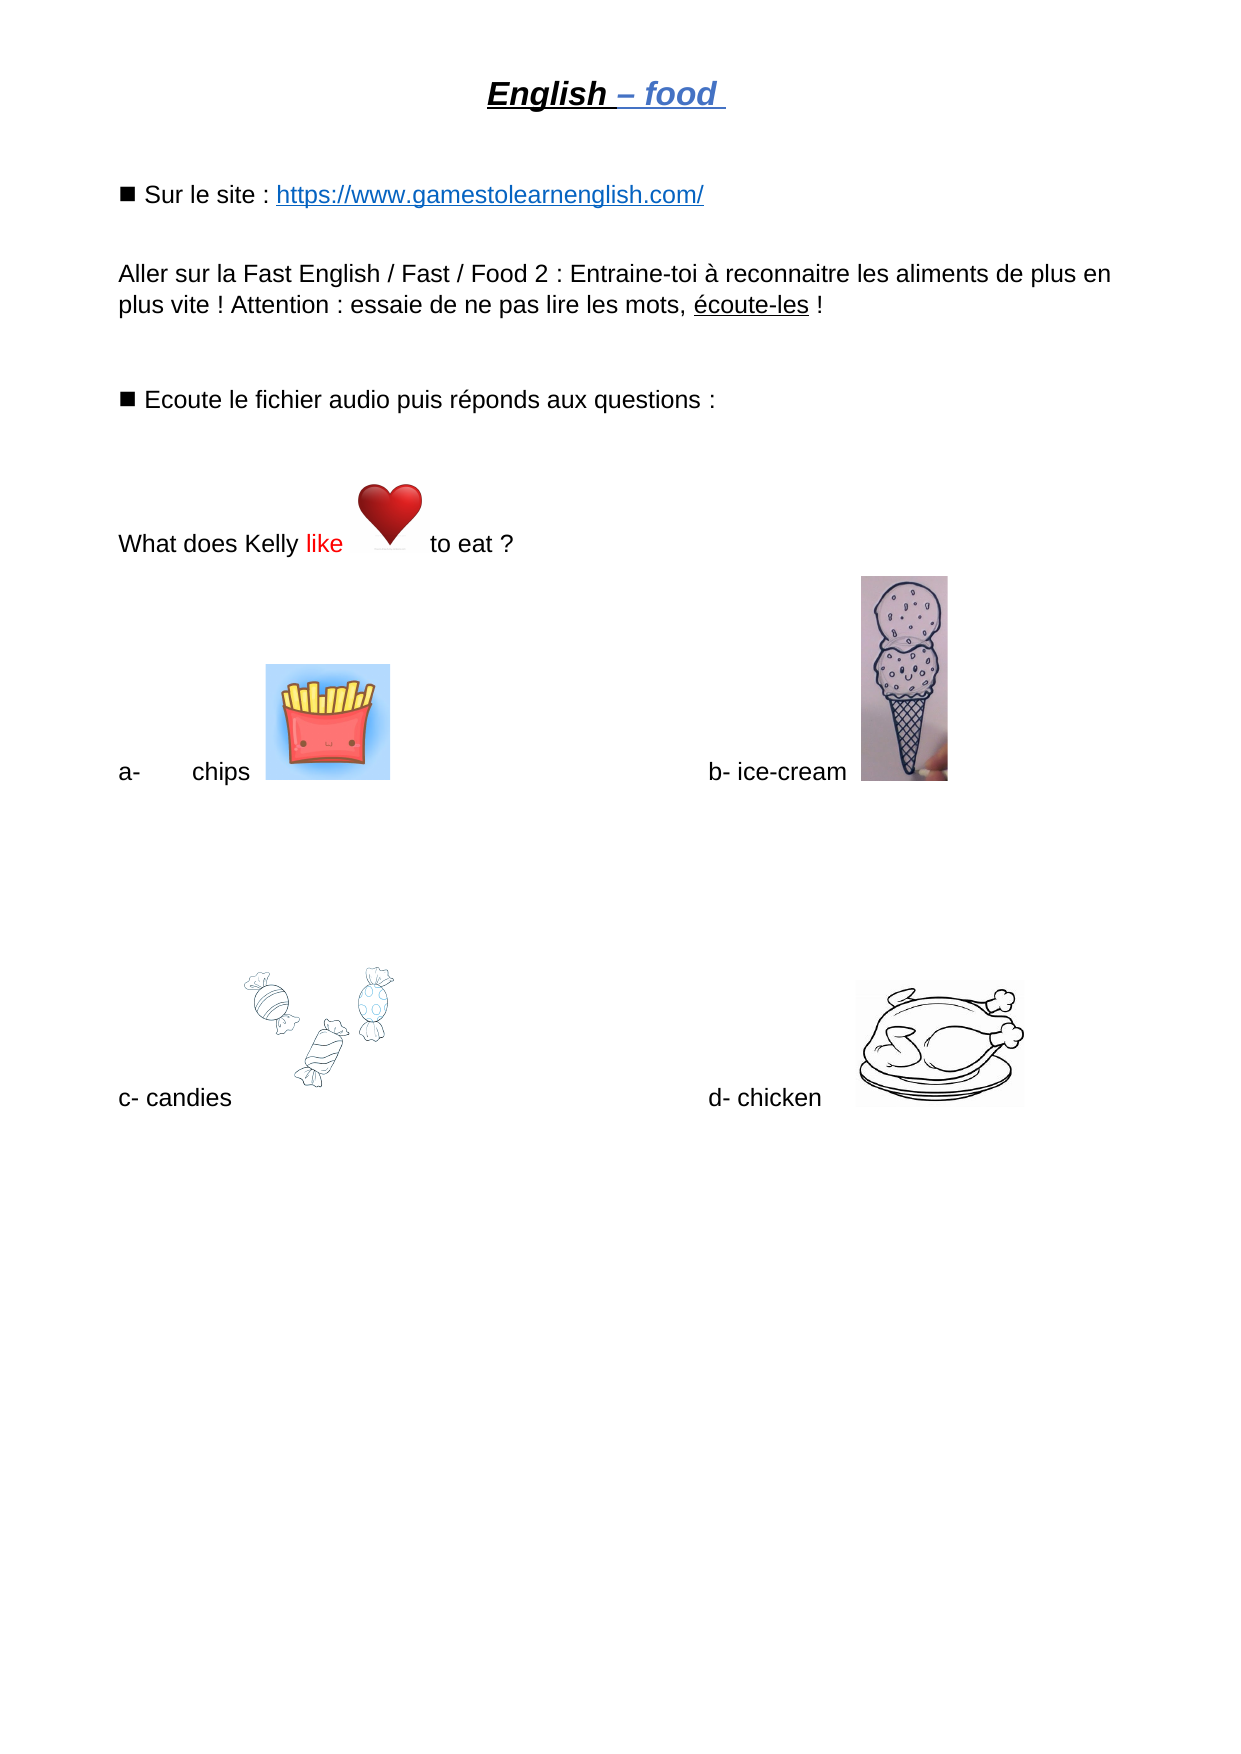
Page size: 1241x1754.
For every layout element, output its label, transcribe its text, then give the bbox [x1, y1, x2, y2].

picture [265, 664, 391, 780]
text Aller sur la Fast English / Fast / Food 2 : Entraine-toi à reconnaitre les aliments de plus en plus vite ! Attention : essaie de ne pas lire les mots, écoute-les ! [118, 227, 1137, 318]
picture [350, 480, 430, 553]
picture [861, 576, 948, 781]
text a- chips b- ice-cream [118, 577, 1137, 785]
text English – food [413, 74, 1137, 112]
text What does Kelly like to eat ? [118, 481, 1137, 558]
picture [855, 980, 1025, 1107]
text Sur le site : https://www.gamestolearnenglish.com/ [118, 180, 1137, 208]
text Ecoute le fichier audio puis réponds aux questions : [118, 385, 1137, 414]
picture [239, 947, 399, 1107]
